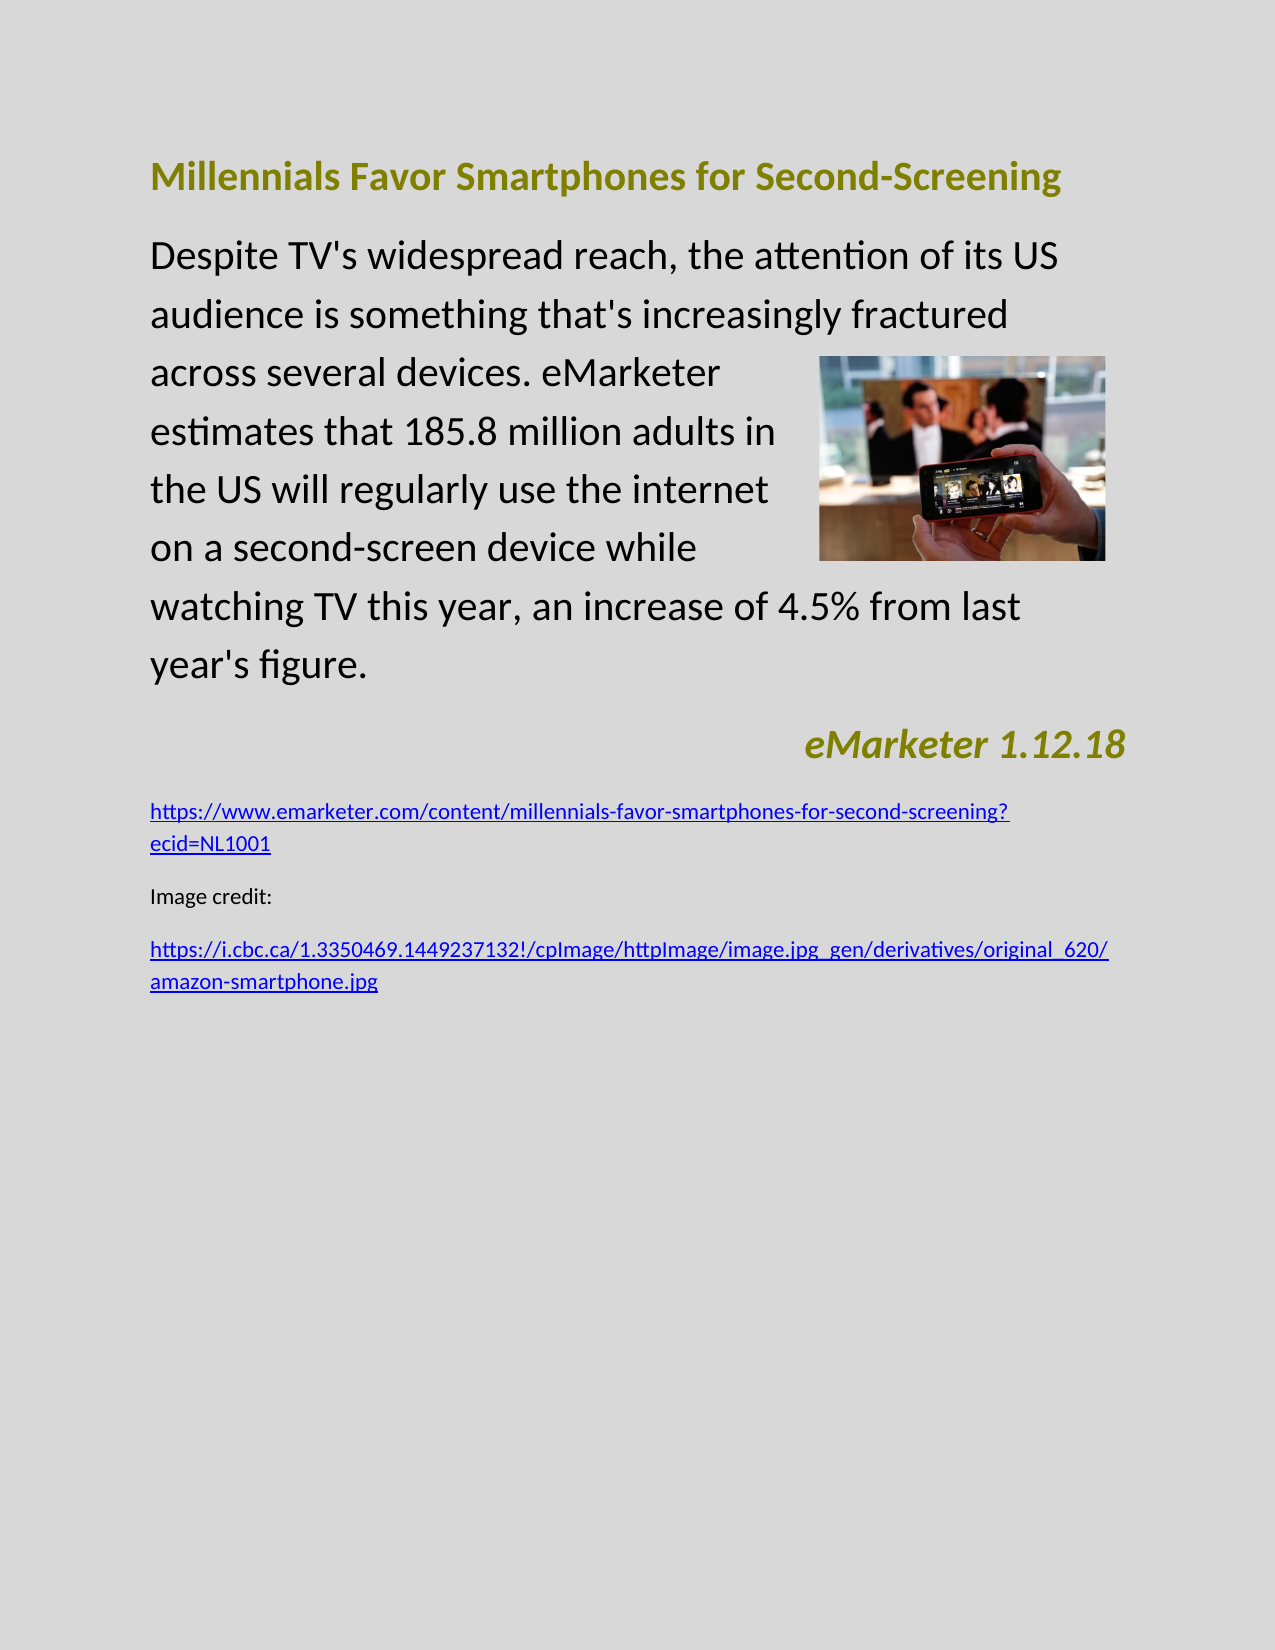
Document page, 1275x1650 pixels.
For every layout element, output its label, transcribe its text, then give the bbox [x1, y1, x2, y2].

text eMarketer 1.12.18 [150, 718, 1125, 768]
text https://www.emarketer.com/content/millennials-favor-smartphones-for-second-screening?ecid=NL1001 [150, 797, 1125, 857]
text Image credit: [150, 882, 1125, 910]
picture [817, 356, 1105, 559]
text Despite TV's widespread reach, the attention of its US audience is something that's increasingly fractured across several devices. eMarketer estimates that 185.8 million adults in the US will regularly use the internet on a second-screen device while watching TV this year, an increase of 4.5% from last year's figure. [150, 229, 1125, 689]
text Millennials Favor Smartphones for Second-Screening [150, 150, 1125, 201]
text https://i.cbc.ca/1.3350469.1449237132!/cpImage/httpImage/image.jpg_gen/derivatives/original_620/amazon-smartphone.jpg [150, 935, 1125, 995]
